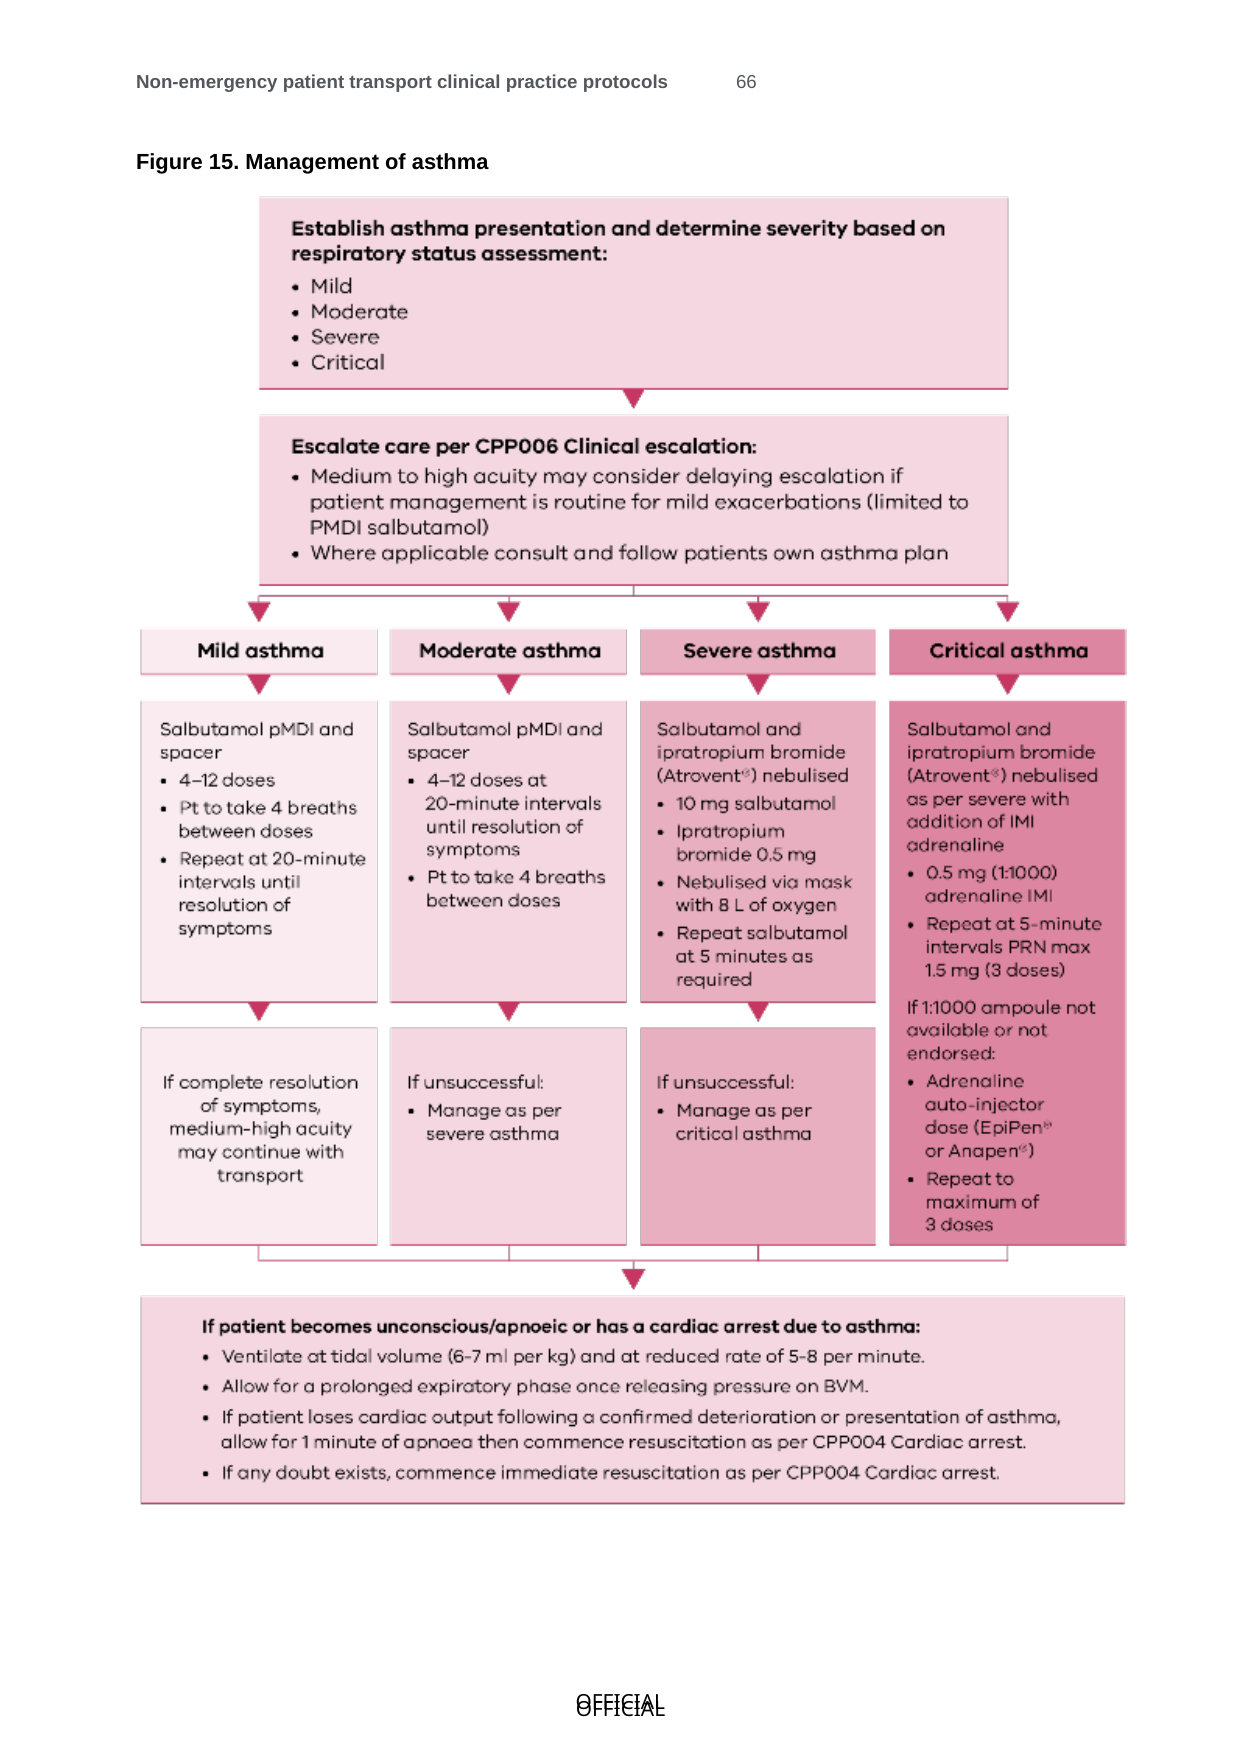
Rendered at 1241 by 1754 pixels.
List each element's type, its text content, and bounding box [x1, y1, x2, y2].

text Figure 15. Management of asthma [136, 148, 1104, 174]
picture [135, 186, 1136, 1520]
